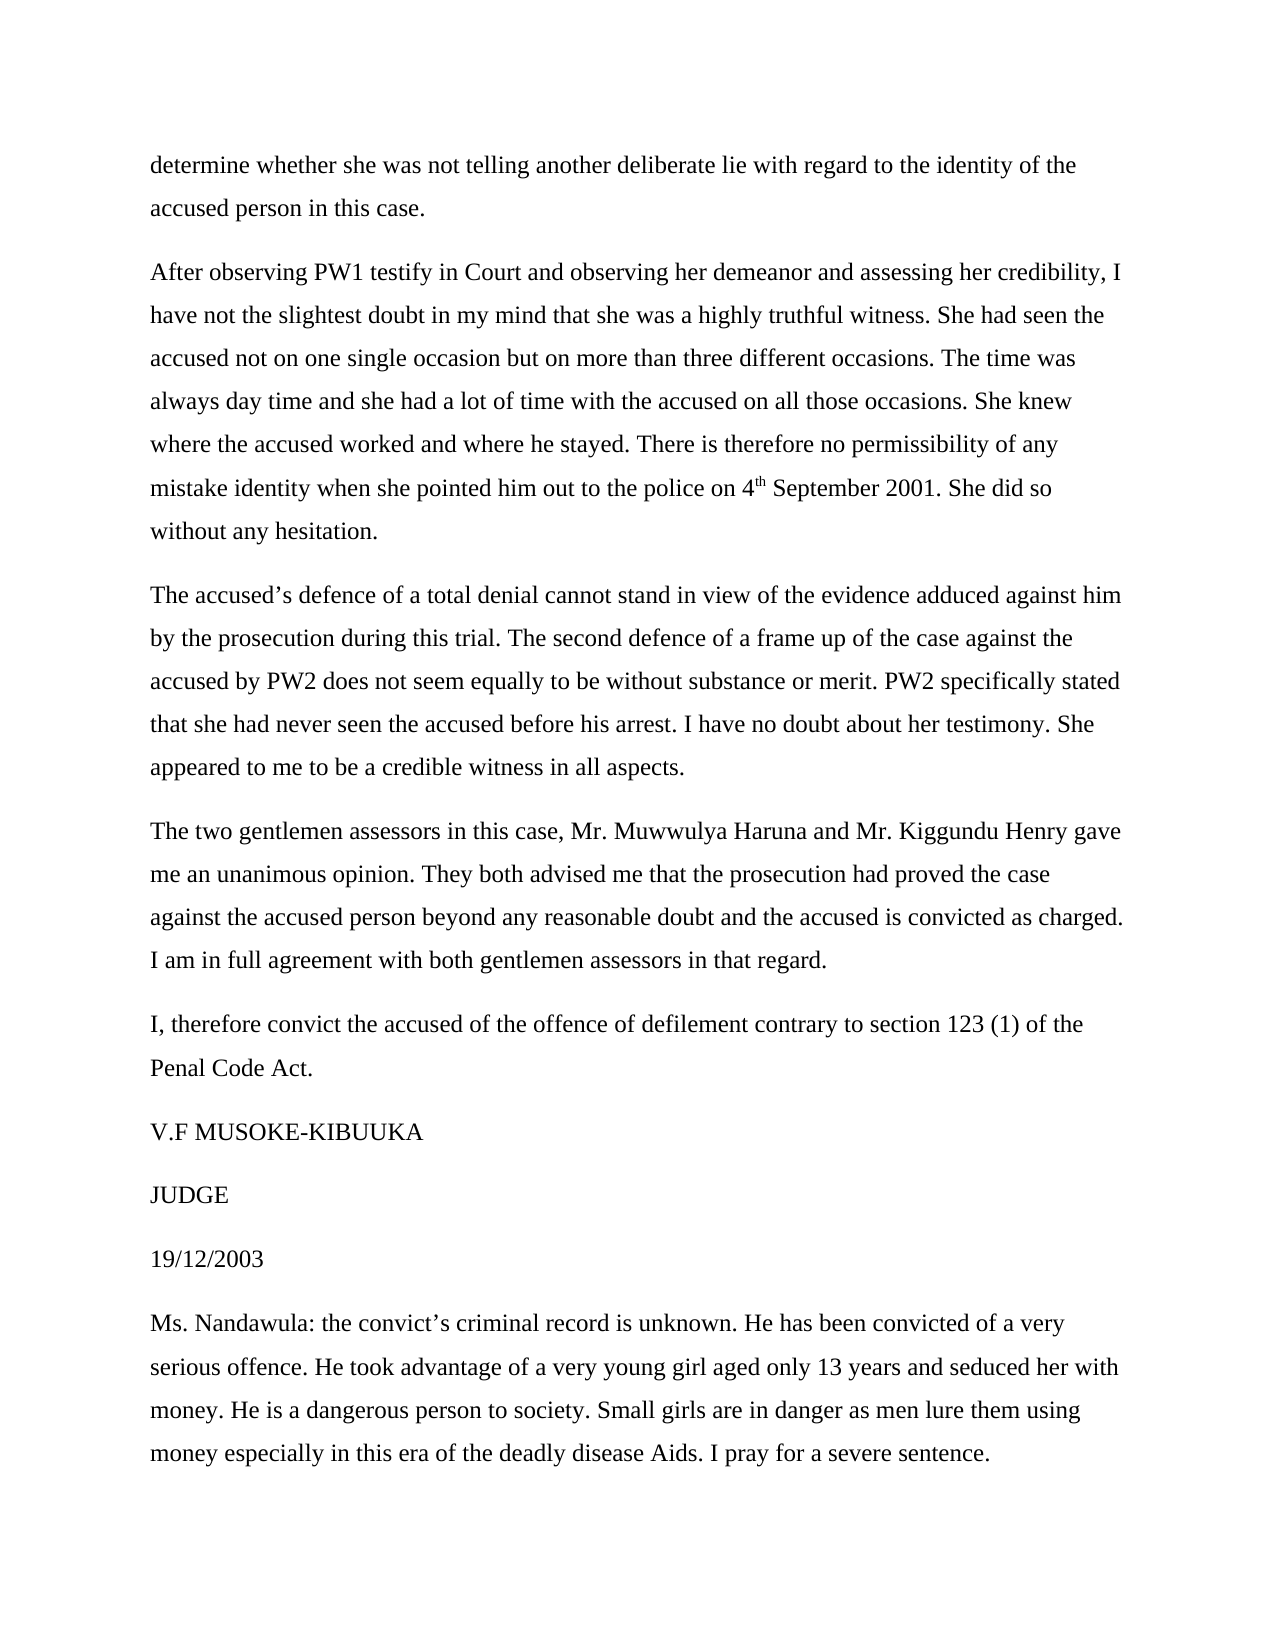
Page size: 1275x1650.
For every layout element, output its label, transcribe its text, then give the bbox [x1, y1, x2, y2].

text 19/12/2003 [150, 1244, 1125, 1273]
text JUDGE [150, 1181, 1125, 1209]
text The two gentlemen assessors in this case, Mr. Muwwulya Haruna and Mr. Kiggundu Henry gave me an unanimous opinion. They both advised me that the prosecution had proved the case against the accused person beyond any reasonable doubt and the accused is convicted as charged. I am in full agreement with both gentlemen assessors in that regard. [150, 816, 1125, 974]
text I, therefore convict the accused of the offence of defilement contrary to section 123 (1) of the Penal Code Act. [150, 1009, 1125, 1081]
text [150, 150, 1125, 222]
text Ms. Nandawula: the convict’s criminal record is unknown. He has been convicted of a very serious offence. He took advantage of a very young girl aged only 13 years and seduced her with money. He is a dangerous person to society. Small girls are in danger as men lure them using money especially in this era of the deadly disease Aids. I pray for a severe sentence. [150, 1308, 1125, 1467]
text The accused’s defence of a total denial cannot stand in view of the evidence adduced against him by the prosecution during this trial. The second defence of a frame up of the case against the accused by PW2 does not seem equally to be without substance or merit. PW2 specifically stated that she had never seen the accused before his arrest. I have no doubt about her testimony. She appeared to me to be a credible witness in all aspects. [150, 580, 1125, 781]
text After observing PW1 testify in Court and observing her demeanor and assessing her credibility, I have not the slightest doubt in my mind that she was a highly truthful witness. She had seen the accused not on one single occasion but on more than three different occasions. The time was always day time and she had a lot of time with the accused on all those occasions. She knew where the accused worked and where he stayed. There is therefore no permissibility of any mistake identity when she pointed him out to the police on 4th September 2001. She did so without any hesitation. [150, 257, 1125, 544]
text V.F MUSOKE-KIBUUKA [150, 1117, 1125, 1145]
